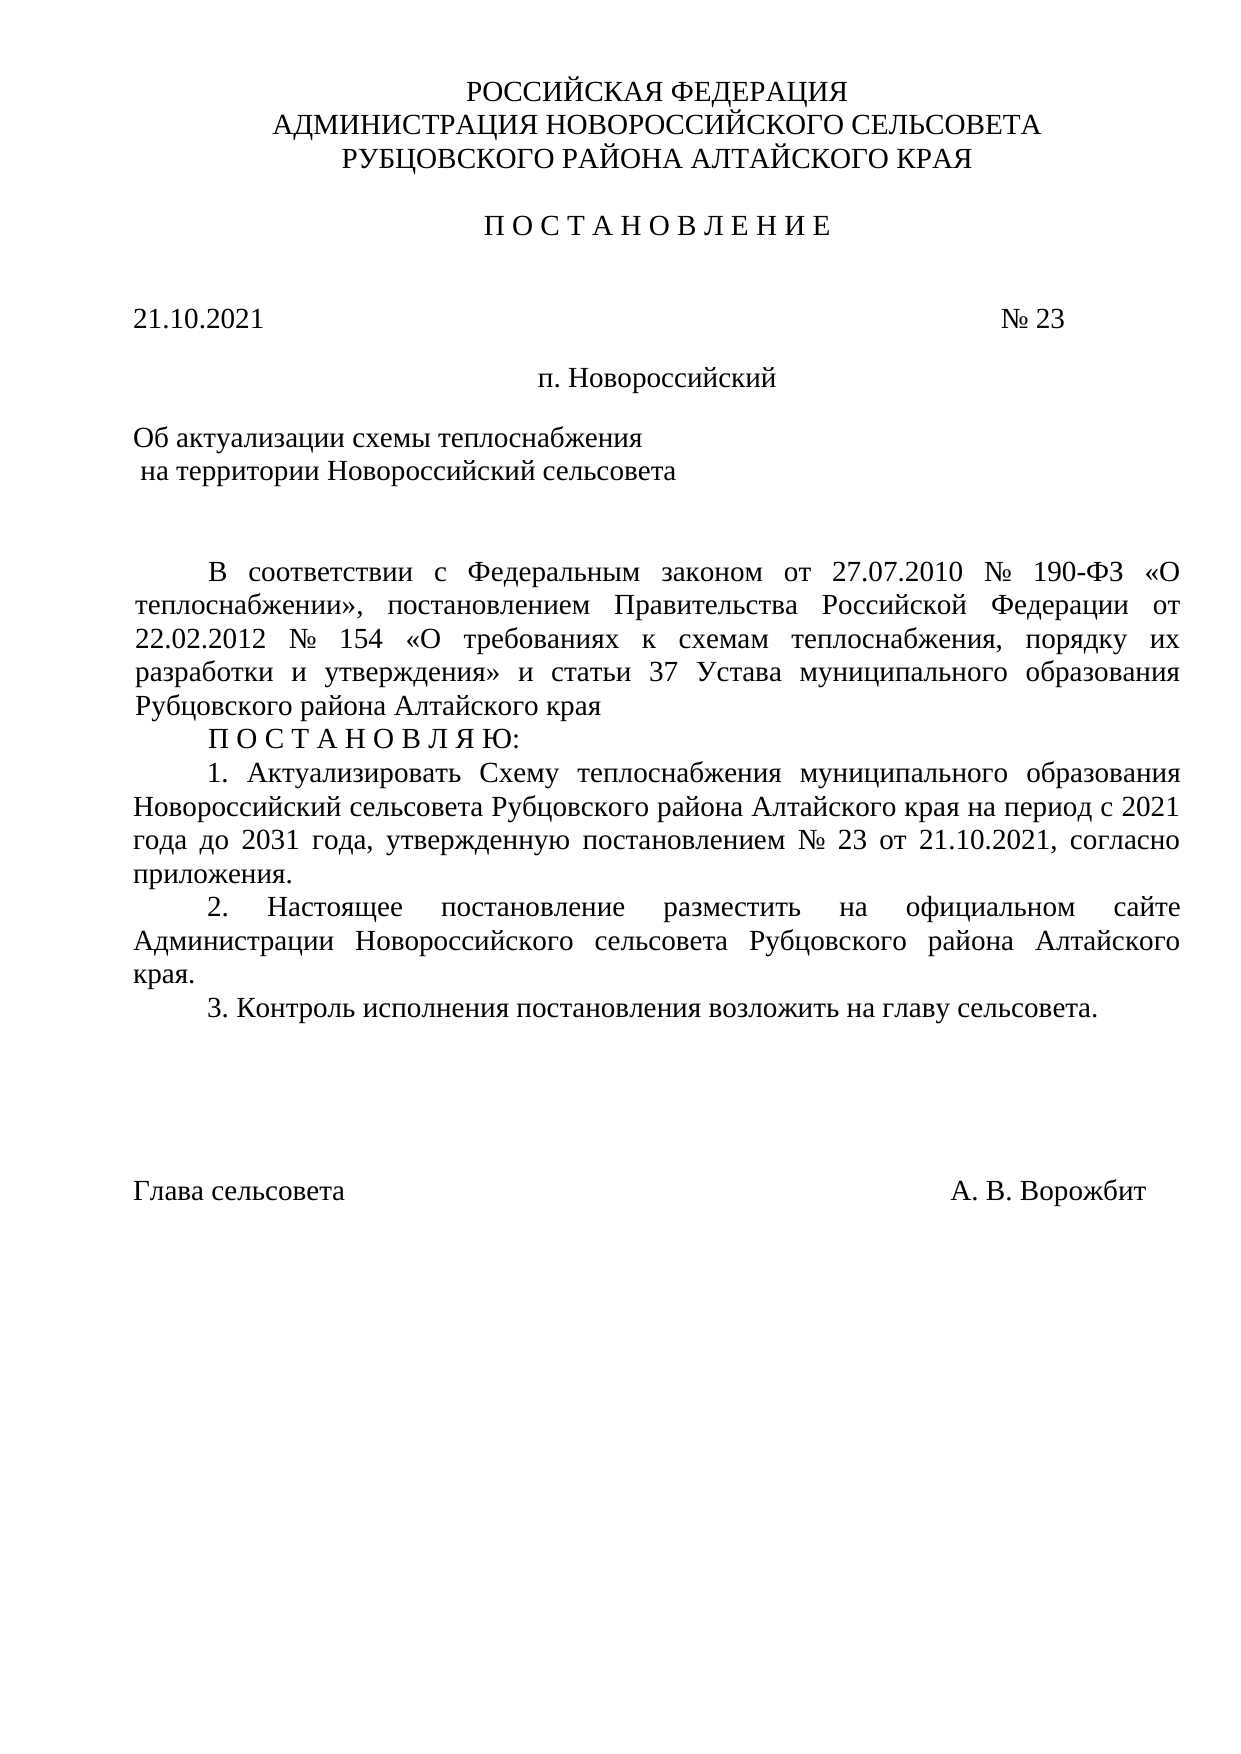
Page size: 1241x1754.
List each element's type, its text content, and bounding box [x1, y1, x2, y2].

text п. Новороссийский [133, 360, 1181, 394]
text 2. Настоящее постановление разместить на официальном сайте Администрации Новороссийского сельсовета Рубцовского района Алтайского края. [133, 889, 1181, 990]
text 3. Контроль исполнения постановления возложить на главу сельсовета. [133, 990, 1181, 1023]
text П О С Т А Н О В Л Я Ю: [135, 722, 1181, 755]
text В соответствии с Федеральным законом от 27.07.2010 № 190-ФЗ «О теплоснабжении», постановлением Правительства Российской Федерации от 22.02.2012 № 154 «О требованиях к схемам теплоснабжения, порядку их разработки и утверждения» и статьи 37 Устава муниципального образования Рубцовского района Алтайского края [135, 554, 1181, 722]
text на территории Новороссийский сельсовета [133, 453, 1181, 487]
text 21.10.2021 № 23 [133, 301, 1181, 334]
text 1. Актуализировать Схему теплоснабжения муниципального образования Новороссийский сельсовета Рубцовского района Алтайского края на период с 2021 года до 2031 года, утвержденную постановлением № 23 от 21.10.2021, согласно приложения. [133, 755, 1181, 889]
text РОССИЙСКАЯ ФЕДЕРАЦИЯ [133, 74, 1181, 107]
subtitle П О С Т А Н О В Л Е Н И Е [133, 208, 1181, 242]
text АДМИНИСТРАЦИЯ НОВОРОССИЙСКОГО СЕЛЬСОВЕТА [133, 107, 1181, 141]
text Об актуализации схемы теплоснабжения [133, 420, 1181, 453]
text РУБЦОВСКОГО РАЙОНА АЛТАЙСКОГО КРАЯ [133, 141, 1181, 174]
text Глава сельсовета А. В. Ворожбит [133, 1173, 1181, 1206]
